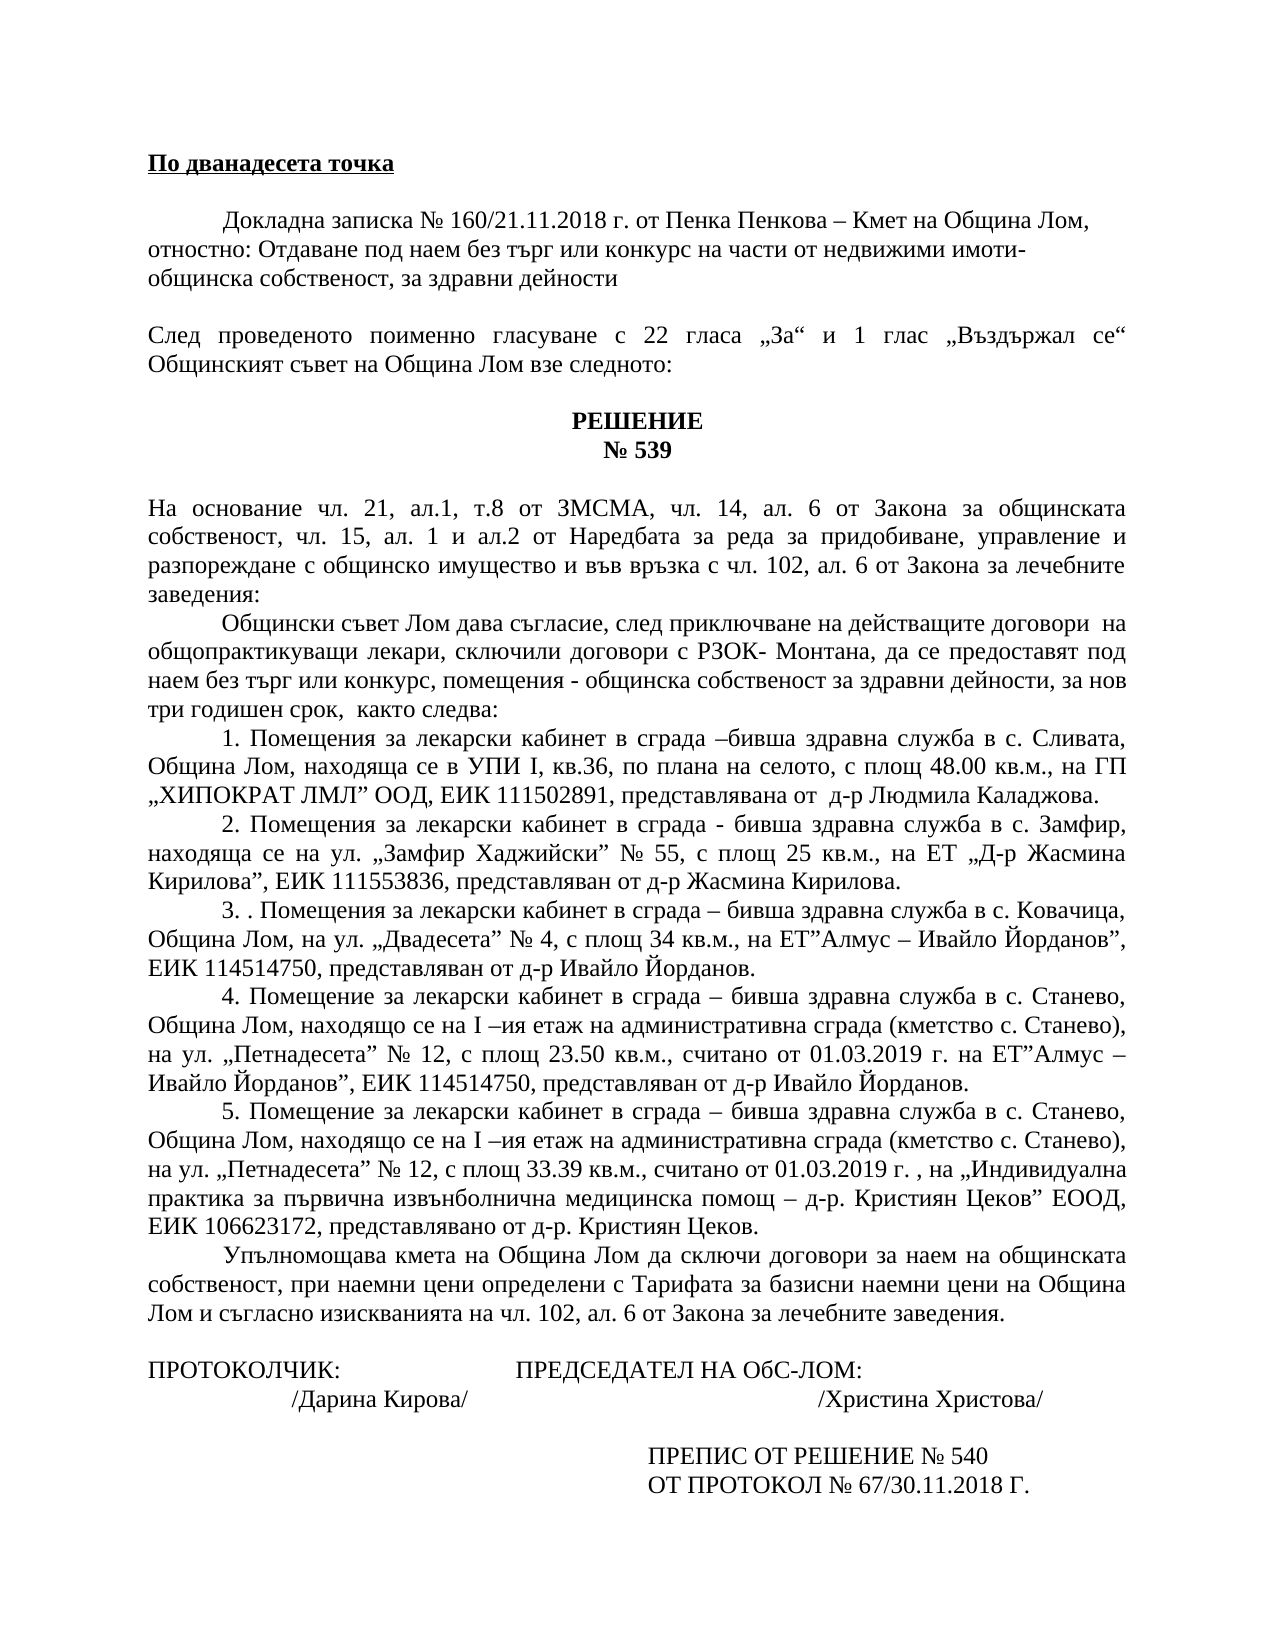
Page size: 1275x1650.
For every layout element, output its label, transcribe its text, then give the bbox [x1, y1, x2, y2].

text РЕШЕНИЕ [148, 406, 1127, 435]
text ОТ ПРОТОКОЛ № 67/30.11.2018 Г. [148, 1470, 1127, 1499]
text 2. Помещения за лекарски кабинет в сграда - бивша здравна служба в с. Замфир, находяща се на ул. „Замфир Хаджийски” № 55, с площ 25 кв.м., на ЕТ „Д-р Жасмина Кирилова”, ЕИК 111553836, представляван от д-р Жасмина Кирилова. [148, 809, 1127, 895]
text 1. Помещения за лекарски кабинет в сграда –бивша здравна служба в с. Сливата, Община Лом, находяща се в УПИ I, кв.36, по плана на селото, с площ 48.00 кв.м., на ГП „ХИПОКРАТ ЛМЛ” ООД, ЕИК 111502891, представлявана от д-р Людмила Каладжова. [148, 723, 1127, 809]
text Упълномощава кмета на Община Лом да сключи договори за наем на общинската собственост, при наемни цени определени с Тарифата за базисни наемни цени на Община Лом и съгласно изискванията на чл. 102, ал. 6 от Закона за лечебните заведения. [148, 1240, 1127, 1326]
text Общински съвет Лом дава съгласие, след приключване на действащите договори на общопрактикуващи лекари, сключили договори с РЗОК- Монтана, да се предоставят под наем без търг или конкурс, помещения - общинска собственост за здравни дейности, за нов три годишен срок, както следва: [148, 608, 1127, 723]
text ПРЕПИС ОТ РЕШЕНИЕ № 540 [148, 1441, 1127, 1470]
text № 539 [148, 435, 1127, 464]
text 5. Помещение за лекарски кабинет в сграда – бивша здравна служба в с. Станево, Община Лом, находящо се на I –ия етаж на административна сграда (кметство с. Станево), на ул. „Петнадесета” № 12, с площ 33.39 кв.м., считано от 01.03.2019 г. , на „Индивидуална практика за първична извънболнична медицинска помощ – д-р. Кристиян Цеков” ЕООД, ЕИК 106623172, представлявано от д-р. Кристиян Цеков. [148, 1096, 1127, 1240]
text По дванадесета точка [148, 148, 1127, 176]
text Докладна записка № 160/21.11.2018 г. от Пенка Пенкова – Кмет на Община Лом, отностно: Отдаване под наем без търг или конкурс на части от недвижими имоти-общинска собственост, за здравни дейности [148, 205, 1127, 291]
text След проведеното поименно гласуване с 22 гласа „За“ и 1 глас „Въздържал се“ Общинският съвет на Община Лом взе следното: [148, 320, 1127, 378]
text На основание чл. 21, ал.1, т.8 от ЗМСМА, чл. 14, ал. 6 от Закона за общинската собственост, чл. 15, ал. 1 и ал.2 от Наредбата за реда за придобиване, управление и разпореждане с общинско имущество и във връзка с чл. 102, ал. 6 от Закона за лечебните заведения: [148, 493, 1127, 608]
text 3. . Помещения за лекарски кабинет в сграда – бивша здравна служба в с. Ковачица, Община Лом, на ул. „Двадесета” № 4, с площ 34 кв.м., на ЕТ”Алмус – Ивайло Йорданов”, ЕИК 114514750, представляван от д-р Ивайло Йорданов. [148, 895, 1127, 981]
text ПРОТОКОЛЧИК: ПРЕДСЕДАТЕЛ НА ОбС-ЛОМ: [148, 1355, 1127, 1384]
text 4. Помещение за лекарски кабинет в сграда – бивша здравна служба в с. Станево, Община Лом, находящо се на I –ия етаж на административна сграда (кметство с. Станево), на ул. „Петнадесета” № 12, с площ 23.50 кв.м., считано от 01.03.2019 г. на ЕТ”Алмус – Ивайло Йорданов”, ЕИК 114514750, представляван от д-р Ивайло Йорданов. [148, 981, 1127, 1096]
text /Дарина Кирова/ /Христина Христова/ [148, 1384, 1127, 1413]
